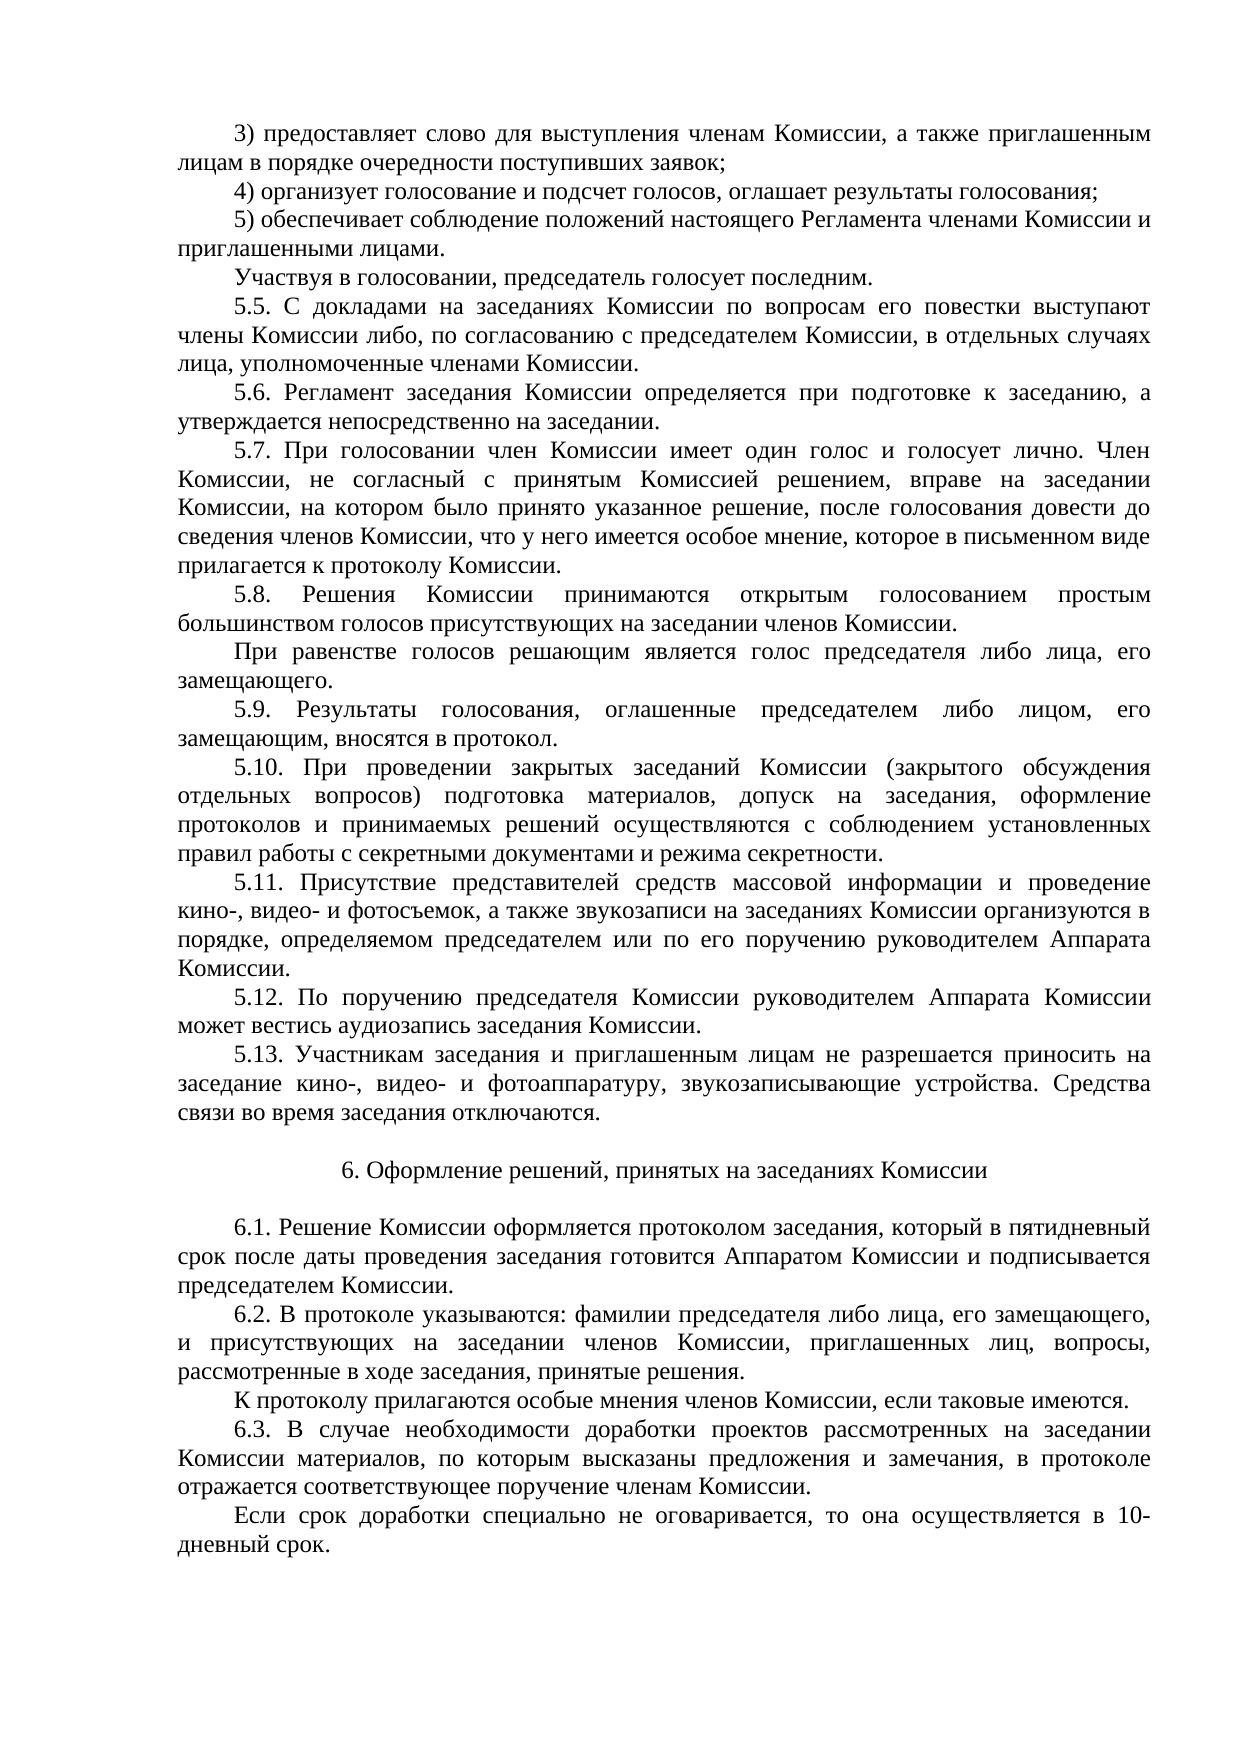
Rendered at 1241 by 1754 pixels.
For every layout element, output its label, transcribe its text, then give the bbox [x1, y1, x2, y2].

text 3) предоставляет слово для выступления членам Комиссии, а также приглашенным лицам в порядке очередности поступивших заявок; [177, 118, 1152, 176]
text К протоколу прилагаются особые мнения членов Комиссии, если таковые имеются. [177, 1385, 1152, 1414]
text 5.7. При голосовании член Комиссии имеет один голос и голосует лично. Член Комиссии, не согласный с принятым Комиссией решением, вправе на заседании Комиссии, на котором было принято указанное решение, после голосования довести до сведения членов Комиссии, что у него имеется особое мнение, которое в письменном виде прилагается к протоколу Комиссии. [177, 435, 1152, 579]
text Если срок доработки специально не оговаривается, то она осуществляется в 10-дневный срок. [177, 1500, 1152, 1558]
text 6. Оформление решений, принятых на заседаниях Комиссии [177, 1155, 1152, 1183]
text 5.5. С докладами на заседаниях Комиссии по вопросам его повестки выступают члены Комиссии либо, по согласованию с председателем Комиссии, в отдельных случаях лица, уполномоченные членами Комиссии. [177, 291, 1152, 377]
text 5.9. Результаты голосования, оглашенные председателем либо лицом, его замещающим, вносятся в протокол. [177, 694, 1152, 752]
text 5.12. По поручению председателя Комиссии руководителем Аппарата Комиссии может вестись аудиозапись заседания Комиссии. [177, 982, 1152, 1039]
text 5.13. Участникам заседания и приглашенным лицам не разрешается приносить на заседание кино-, видео- и фотоаппаратуру, звукозаписывающие устройства. Средства связи во время заседания отключаются. [177, 1039, 1152, 1126]
text 5.8. Решения Комиссии принимаются открытым голосованием простым большинством голосов присутствующих на заседании членов Комиссии. [177, 579, 1152, 636]
text При равенстве голосов решающим является голос председателя либо лица, его замещающего. [177, 636, 1152, 694]
text 6.1. Решение Комиссии оформляется протоколом заседания, который в пятидневный срок после даты проведения заседания готовится Аппаратом Комиссии и подписывается председателем Комиссии. [177, 1212, 1152, 1299]
text 6.2. В протоколе указываются: фамилии председателя либо лица, его замещающего, и присутствующих на заседании членов Комиссии, приглашенных лиц, вопросы, рассмотренные в ходе заседания, принятые решения. [177, 1299, 1152, 1385]
text 6.3. В случае необходимости доработки проектов рассмотренных на заседании Комиссии материалов, по которым высказаны предложения и замечания, в протоколе отражается соответствующее поручение членам Комиссии. [177, 1414, 1152, 1500]
text 4) организует голосование и подсчет голосов, оглашает результаты голосования; [177, 176, 1152, 204]
text 5.11. Присутствие представителей средств массовой информации и проведение кино-, видео- и фотосъемок, а также звукозаписи на заседаниях Комиссии организуются в порядке, определяемом председателем или по его поручению руководителем Аппарата Комиссии. [177, 867, 1152, 982]
text Участвуя в голосовании, председатель голосует последним. [177, 262, 1152, 291]
text 5.6. Регламент заседания Комиссии определяется при подготовке к заседанию, а утверждается непосредственно на заседании. [177, 377, 1152, 435]
text 5) обеспечивает соблюдение положений настоящего Регламента членами Комиссии и приглашенными лицами. [177, 204, 1152, 262]
text 5.10. При проведении закрытых заседаний Комиссии (закрытого обсуждения отдельных вопросов) подготовка материалов, допуск на заседания, оформление протоколов и принимаемых решений осуществляются с соблюдением установленных правил работы с секретными документами и режима секретности. [177, 752, 1152, 867]
